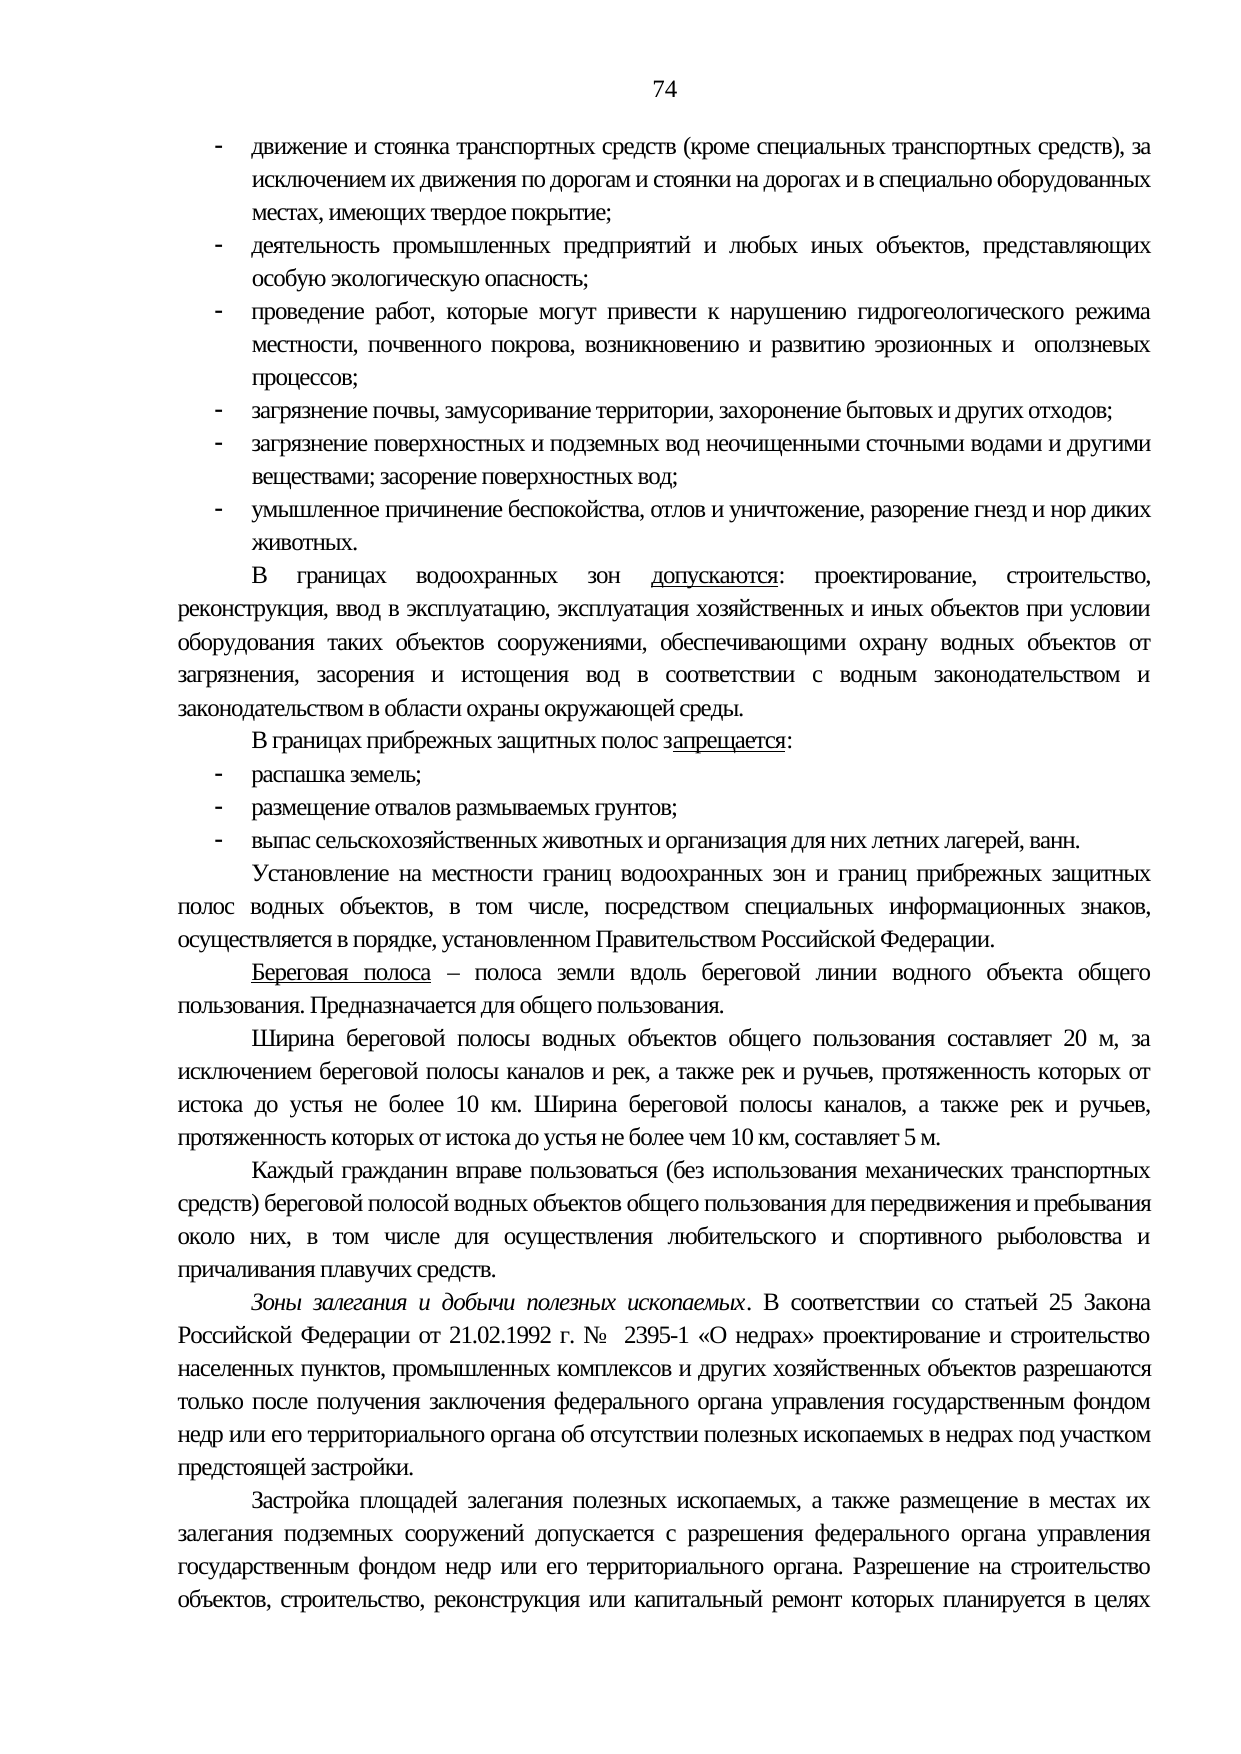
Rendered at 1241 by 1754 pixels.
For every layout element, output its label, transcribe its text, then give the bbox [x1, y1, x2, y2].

list загрязнение поверхностных и подземных вод неочищенными сточными водами и другими веществами; засорение поверхностных вод; [214, 428, 1152, 490]
list Ширина береговой полосы водных объектов общего пользования составляет 20 м, за исключением береговой полосы каналов и рек, а также рек и ручьев, протяженность которых от истока до устья не более 10 км. Ширина береговой полосы каналов, а также рек и ручьев, протяженность которых от истока до устья не более чем 10 км, составляет 5 м. [177, 1023, 1152, 1151]
list проведение работ, которые могут привести к нарушению гидрогеологического режима местности, почвенного покрова, возникновению и развитию эрозионных и оползневых процессов; [214, 296, 1152, 391]
list Каждый гражданин вправе пользоваться (без использования механических транспортных средств) береговой полосой водных объектов общего пользования для передвижения и пребывания около них, в том числе для осуществления любительского и спортивного рыболовства и причаливания плавучих средств. [177, 1155, 1152, 1283]
list деятельность промышленных предприятий и любых иных объектов, представляющих особую экологическую опасность; [214, 230, 1152, 292]
list В границах водоохранных зон допускаются: проектирование, строительство, реконструкция, ввод в эксплуатацию, эксплуатация хозяйственных и иных объектов при условии оборудования таких объектов сооружениями, обеспечивающими охрану водных объектов от загрязнения, засорения и истощения вод в соответствии с водным законодательством и законодательством в области охраны окружающей среды. [177, 561, 1152, 721]
list Береговая полоса – полоса земли вдоль береговой линии водного объекта общего пользования. Предназначается для общего пользования. [177, 957, 1152, 1018]
list размещение отвалов размываемых грунтов; [214, 792, 1152, 820]
list В границах прибрежных защитных полос запрещается: [177, 726, 1152, 754]
list выпас сельскохозяйственных животных и организация для них летних лагерей, ванн. [214, 825, 1152, 853]
list Зоны залегания и добычи полезных ископаемых. В соответствии со статьей 25 Закона Российской Федерации от 21.02.1992 г. № 2395-1 «О недрах» проектирование и строительство населенных пунктов, промышленных комплексов и других хозяйственных объектов разрешаются только после получения заключения федерального органа управления государственным фондом недр или его территориального органа об отсутствии полезных ископаемых в недрах под участком предстоящей застройки. [177, 1287, 1152, 1481]
list загрязнение почвы, замусоривание территории, захоронение бытовых и других отходов; [214, 395, 1152, 424]
list распашка земель; [214, 759, 1152, 787]
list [177, 1485, 1152, 1613]
list движение и стоянка транспортных средств (кроме специальных транспортных средств), за исключением их движения по дорогам и стоянки на дорогах и в специально оборудованных местах, имеющих твердое покрытие; [214, 131, 1152, 226]
list умышленное причинение беспокойства, отлов и уничтожение, разорение гнезд и нор диких животных. [214, 494, 1152, 556]
list Установление на местности границ водоохранных зон и границ прибрежных защитных полос водных объектов, в том числе, посредством специальных информационных знаков, осуществляется в порядке, установленном Правительством Российской Федерации. [177, 858, 1152, 952]
